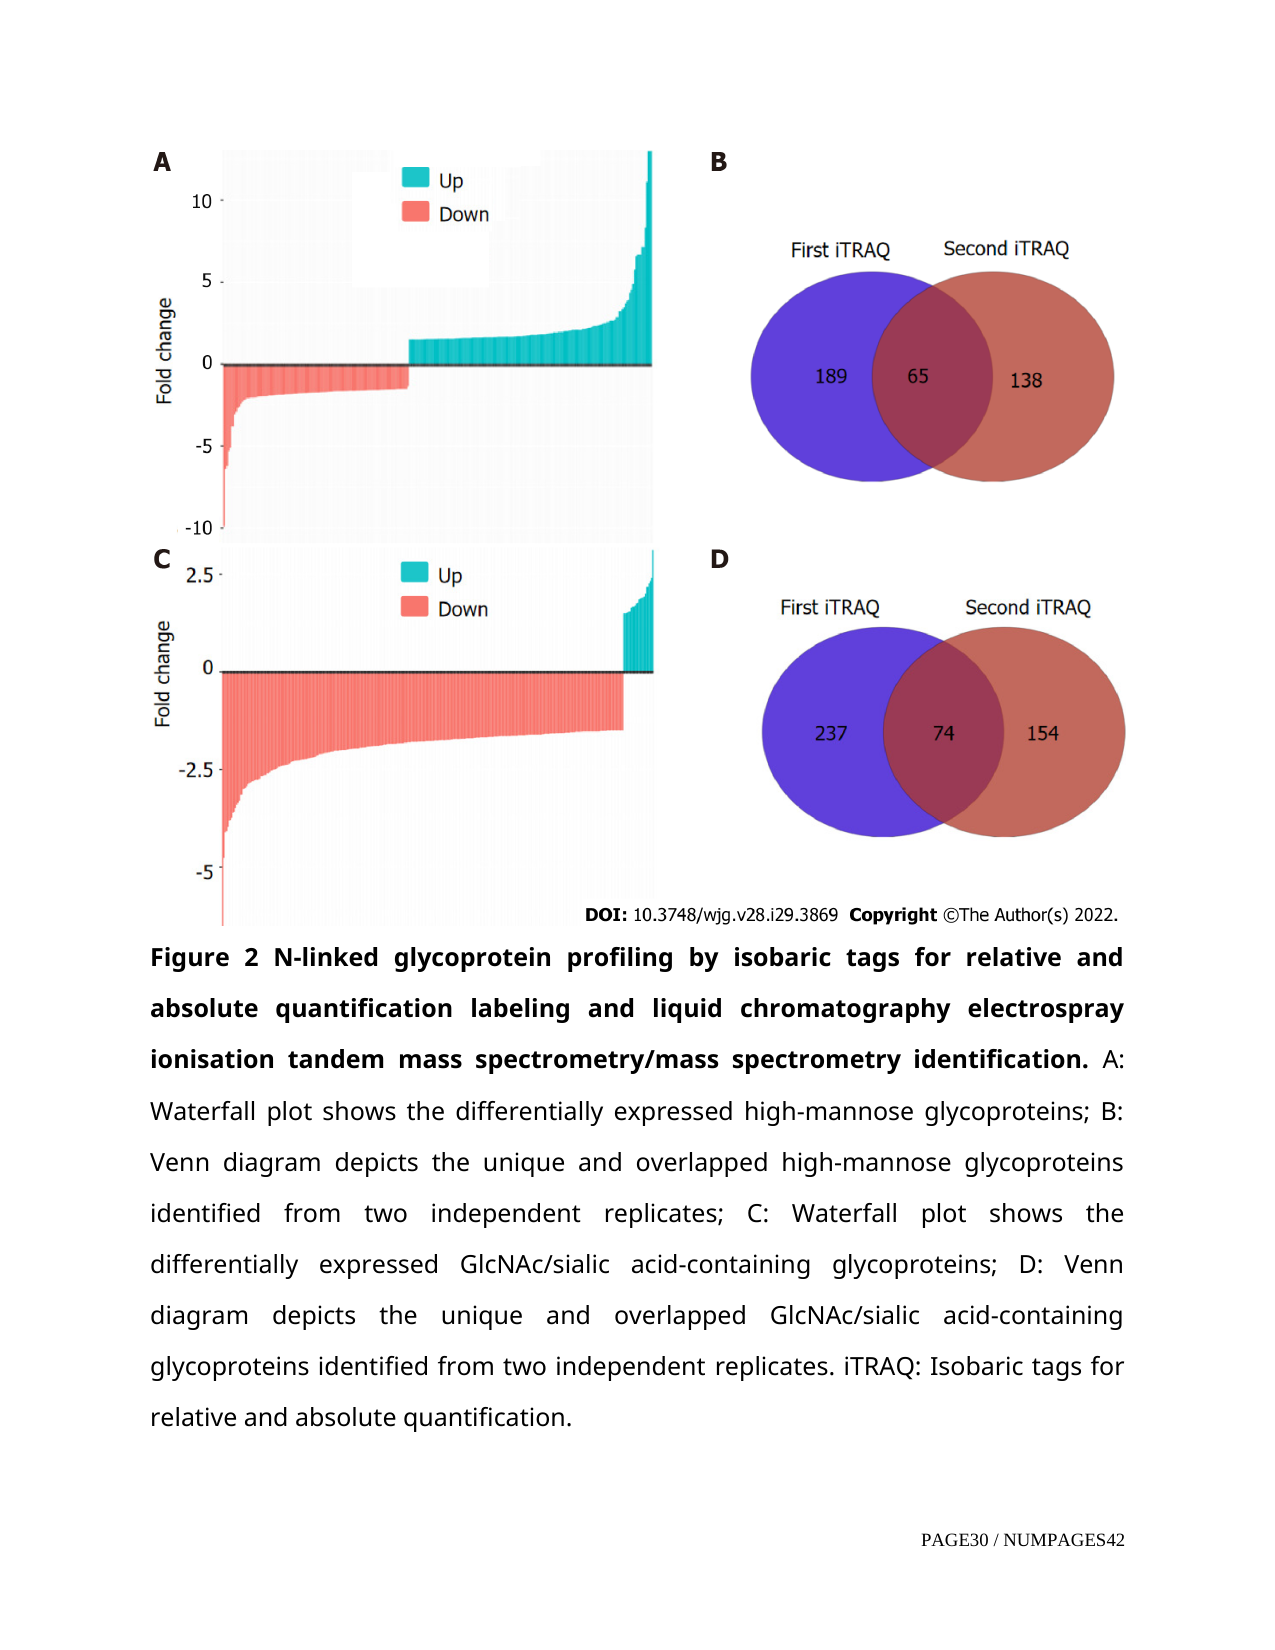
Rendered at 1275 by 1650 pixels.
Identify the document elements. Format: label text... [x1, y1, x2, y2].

text Figure 2 N-linked glycoprotein profiling by isobaric tags for relative and absolute quantification labeling and liquid chromatography electrospray ionisation tandem mass spectrometry/mass spectrometry identification. A: Waterfall plot shows the differentially expressed high-mannose glycoproteins; B: Venn diagram depicts the unique and overlapped high-mannose glycoproteins identified from two independent replicates; C: Waterfall plot shows the differentially expressed GlcNAc/sialic acid-containing glycoproteins; D: Venn diagram depicts the unique and overlapped GlcNAc/sialic acid-containing glycoproteins identified from two independent replicates. iTRAQ: Isobaric tags for relative and absolute quantification. [150, 940, 1125, 1433]
picture [150, 150, 1127, 926]
